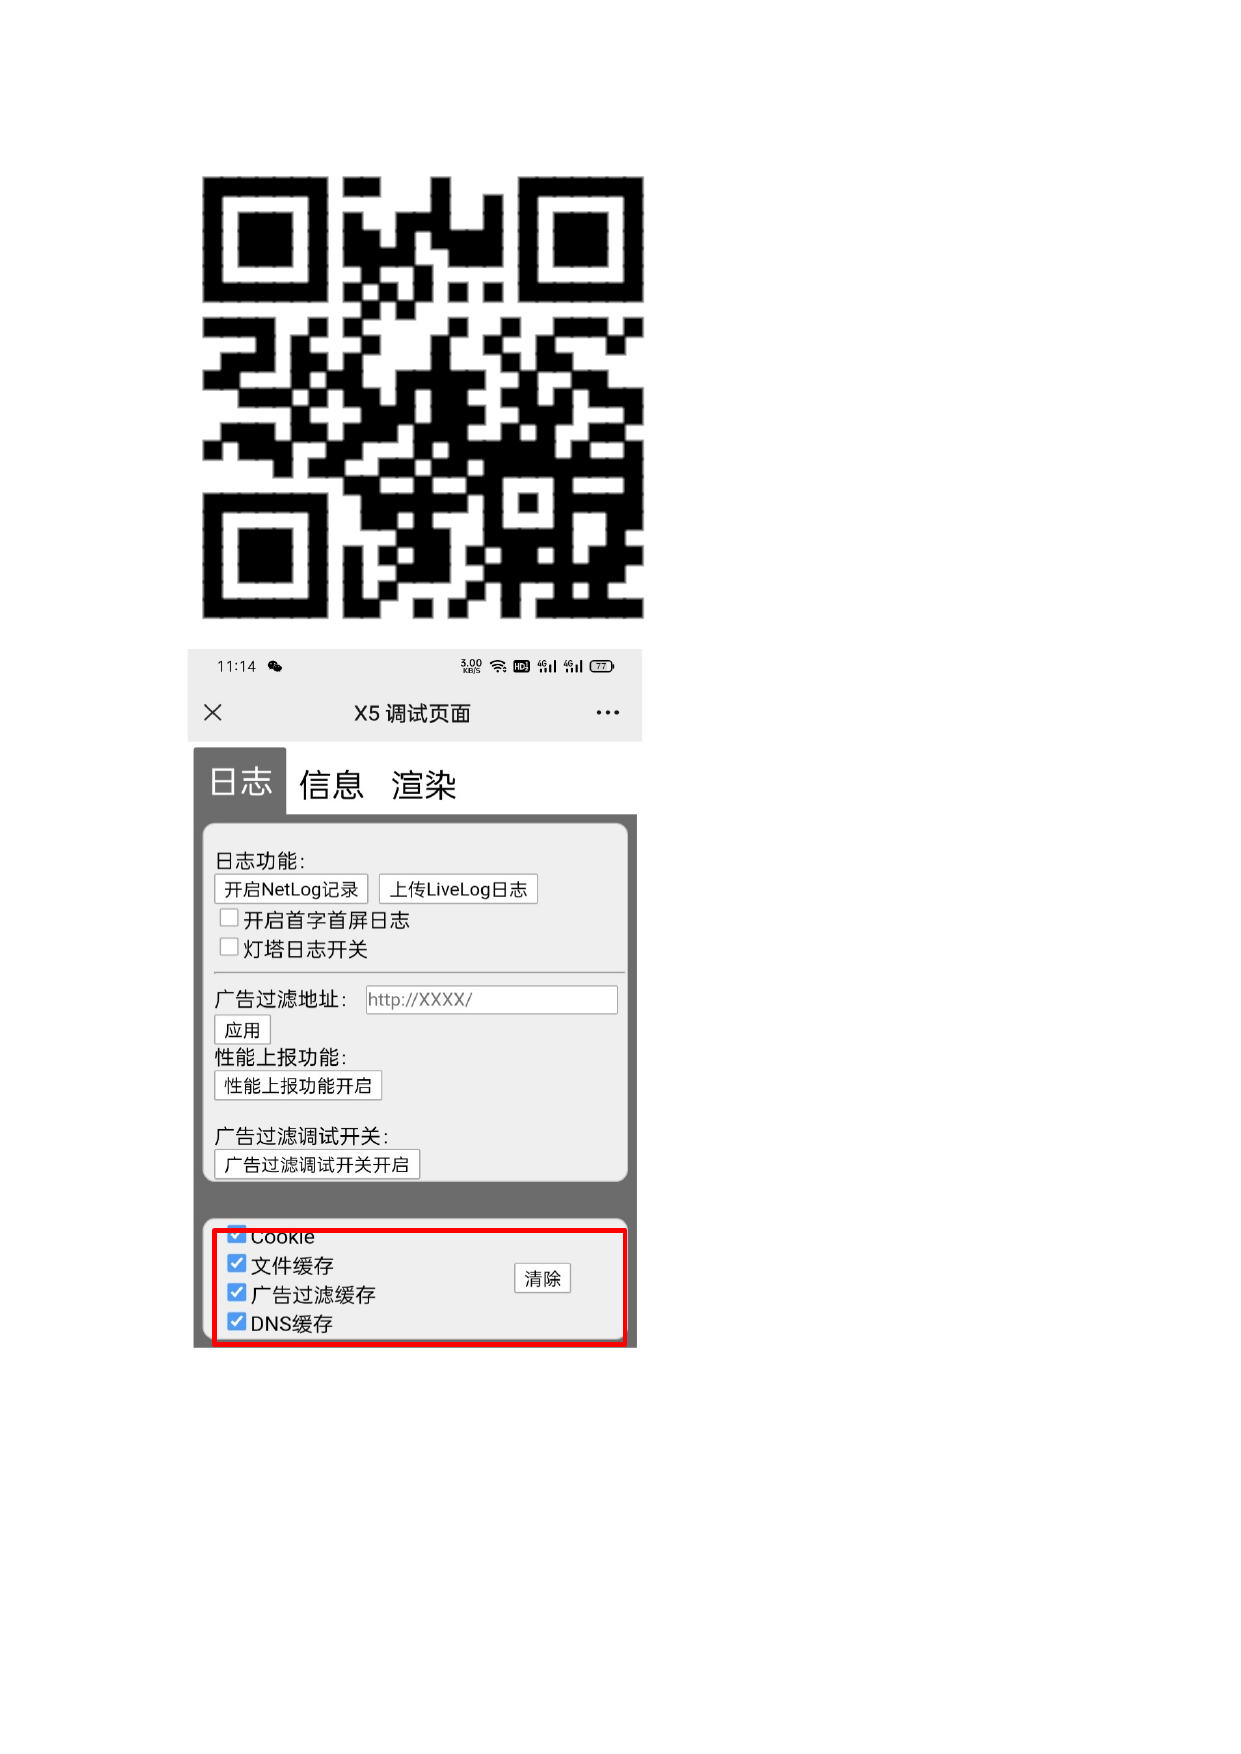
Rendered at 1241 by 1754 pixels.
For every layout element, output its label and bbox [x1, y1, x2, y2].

picture [187, 162, 660, 635]
picture [187, 649, 643, 1348]
